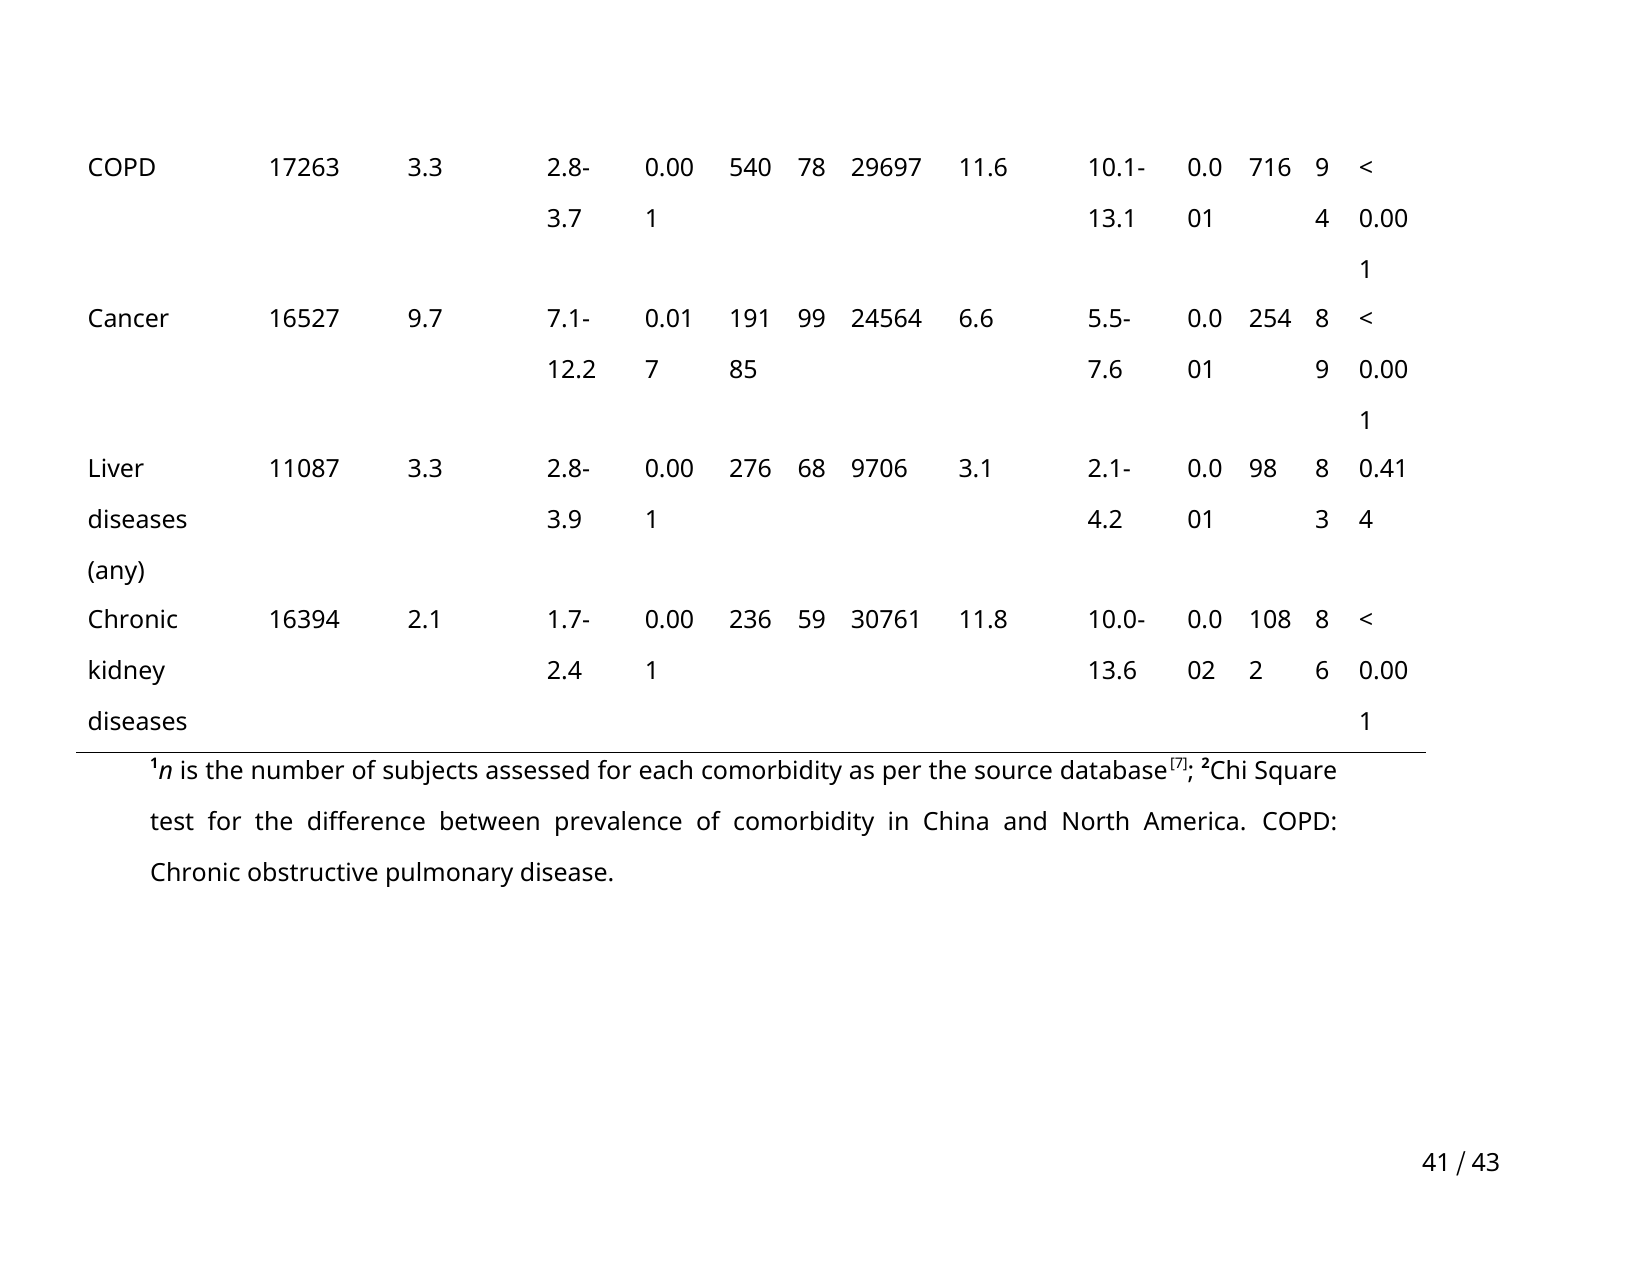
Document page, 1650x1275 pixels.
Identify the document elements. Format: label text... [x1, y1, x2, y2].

table_cell 98 [1238, 451, 1303, 601]
table_cell 716 [1238, 150, 1303, 300]
table_cell 2.8-3.7 [535, 150, 633, 300]
table_cell 29697 [839, 150, 947, 300]
table_cell 540 [718, 150, 786, 300]
table_cell 7.1-12.2 [535, 300, 633, 451]
table_cell < 0.001 [1348, 300, 1426, 451]
table_cell 99 [786, 300, 839, 451]
table_cell 0.001 [1176, 451, 1237, 601]
table_cell 0.414 [1348, 451, 1426, 601]
table_cell 59 [786, 601, 839, 752]
table_cell 0.002 [1176, 601, 1237, 752]
table_cell Cancer [76, 300, 257, 451]
table_cell 10.1-13.1 [1076, 150, 1176, 300]
table_cell 0.001 [633, 601, 718, 752]
table_cell 0.001 [633, 451, 718, 601]
table_cell COPD [76, 150, 257, 300]
table_cell 3.3 [396, 150, 535, 300]
table_cell 276 [718, 451, 786, 601]
table_cell < 0.001 [1348, 150, 1426, 300]
table_cell < 0.001 [1348, 601, 1426, 752]
table_cell 2.1 [396, 601, 535, 752]
table_cell 11087 [257, 451, 396, 601]
table_cell 11.6 [947, 150, 1076, 300]
table_cell 2.8-3.9 [535, 451, 633, 601]
table_cell 24564 [839, 300, 947, 451]
table_cell 86 [1304, 601, 1347, 752]
table_cell 9.7 [396, 300, 535, 451]
table_cell 10.0-13.6 [1076, 601, 1176, 752]
table_cell 0.001 [1176, 300, 1237, 451]
text 1n is the number of subjects assessed for each comorbidity as per the source database[7]; 2Chi Square test for the difference between prevalence of comorbidity in China and North America. COPD: Chronic obstructive pulmonary disease. [150, 753, 1337, 889]
table_cell 1.7-2.4 [535, 601, 633, 752]
table_cell 0.017 [633, 300, 718, 451]
table_cell 5.5-7.6 [1076, 300, 1176, 451]
table_cell 3.3 [396, 451, 535, 601]
table_cell 0.001 [633, 150, 718, 300]
table_cell 9706 [839, 451, 947, 601]
table_cell 1082 [1238, 601, 1303, 752]
table_cell 0.001 [1176, 150, 1237, 300]
table_cell Liver diseases (any) [76, 451, 257, 601]
table_cell 19185 [718, 300, 786, 451]
table_cell 94 [1304, 150, 1347, 300]
table_cell 89 [1304, 300, 1347, 451]
table_cell 30761 [839, 601, 947, 752]
table_cell 3.1 [947, 451, 1076, 601]
table_cell 68 [786, 451, 839, 601]
table_cell Chronic kidney diseases [76, 601, 257, 752]
table_cell 16394 [257, 601, 396, 752]
table_cell 78 [786, 150, 839, 300]
table_cell 2.1-4.2 [1076, 451, 1176, 601]
table_cell 6.6 [947, 300, 1076, 451]
table_cell 83 [1304, 451, 1347, 601]
table_cell 17263 [257, 150, 396, 300]
table_cell 236 [718, 601, 786, 752]
table_cell 254 [1238, 300, 1303, 451]
table_cell 11.8 [947, 601, 1076, 752]
table_cell 16527 [257, 300, 396, 451]
